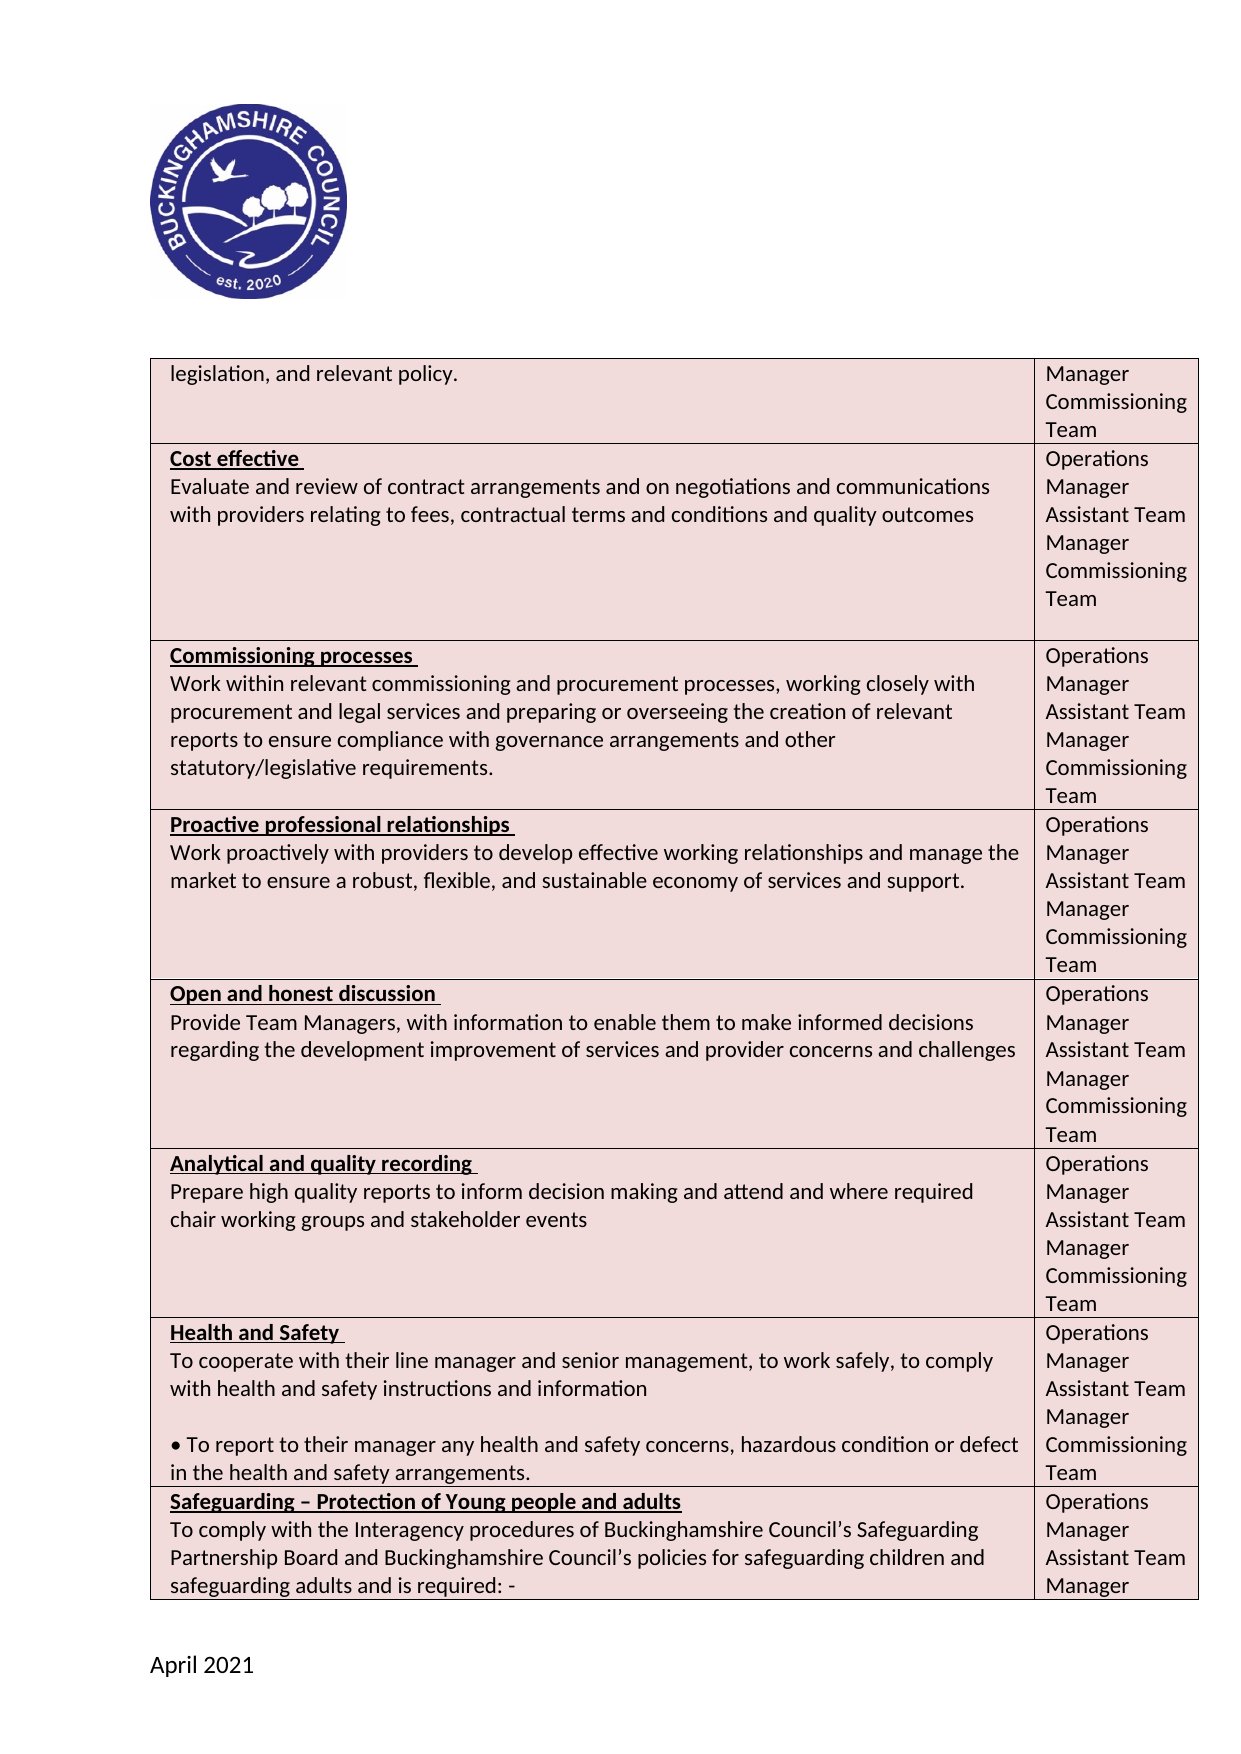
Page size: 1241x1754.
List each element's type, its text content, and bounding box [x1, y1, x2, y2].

table_cell Operations Manager Assistant Team Manager Commissioning Team [1035, 359, 1198, 443]
table_cell Proactive professional relationships Work proactively with providers to develop effective working relationships and manage the market to ensure a robust, flexible, and sustainable economy of services and support. [151, 810, 1034, 978]
table_cell Operations Manager Assistant Team Manager Commissioning Team [1035, 1487, 1198, 1599]
table_cell Operations Manager Assistant Team Manager Commissioning Team [1035, 1318, 1198, 1486]
table_cell Open and honest discussion Provide Team Managers, with information to enable them to make informed decisions regarding the development improvement of services and provider concerns and challenges [151, 980, 1034, 1148]
table_cell Cost effective Evaluate and review of contract arrangements and on negotiations and communications with providers relating to fees, contractual terms and conditions and quality outcomes [151, 444, 1034, 640]
table_cell Health and Safety To cooperate with their line manager and senior management, to work safely, to comply with health and safety instructions and information • To report to their manager any health and safety concerns, hazardous condition or defect in the health and safety arrangements. [151, 1318, 1034, 1486]
table_cell Operations Manager Assistant Team Manager Commissioning Team [1035, 980, 1198, 1148]
table_cell Analytical and quality recording Prepare high quality reports to inform decision making and attend and where required chair working groups and stakeholder events [151, 1149, 1034, 1317]
table_cell Operations Manager Assistant Team Manager Commissioning Team [1035, 1149, 1198, 1317]
table_cell Operations Manager Assistant Team Manager Commissioning Team [1035, 444, 1198, 640]
table_cell Operations Manager Assistant Team Manager Commissioning Team [1035, 641, 1198, 809]
table_cell Operations Manager Assistant Team Manager Commissioning Team [1035, 810, 1198, 978]
picture [150, 104, 347, 299]
table_cell Commissioning processes Work within relevant commissioning and procurement processes, working closely with procurement and legal services and preparing or overseeing the creation of relevant reports to ensure compliance with governance arrangements and other statutory/legislative requirements. [151, 641, 1034, 809]
